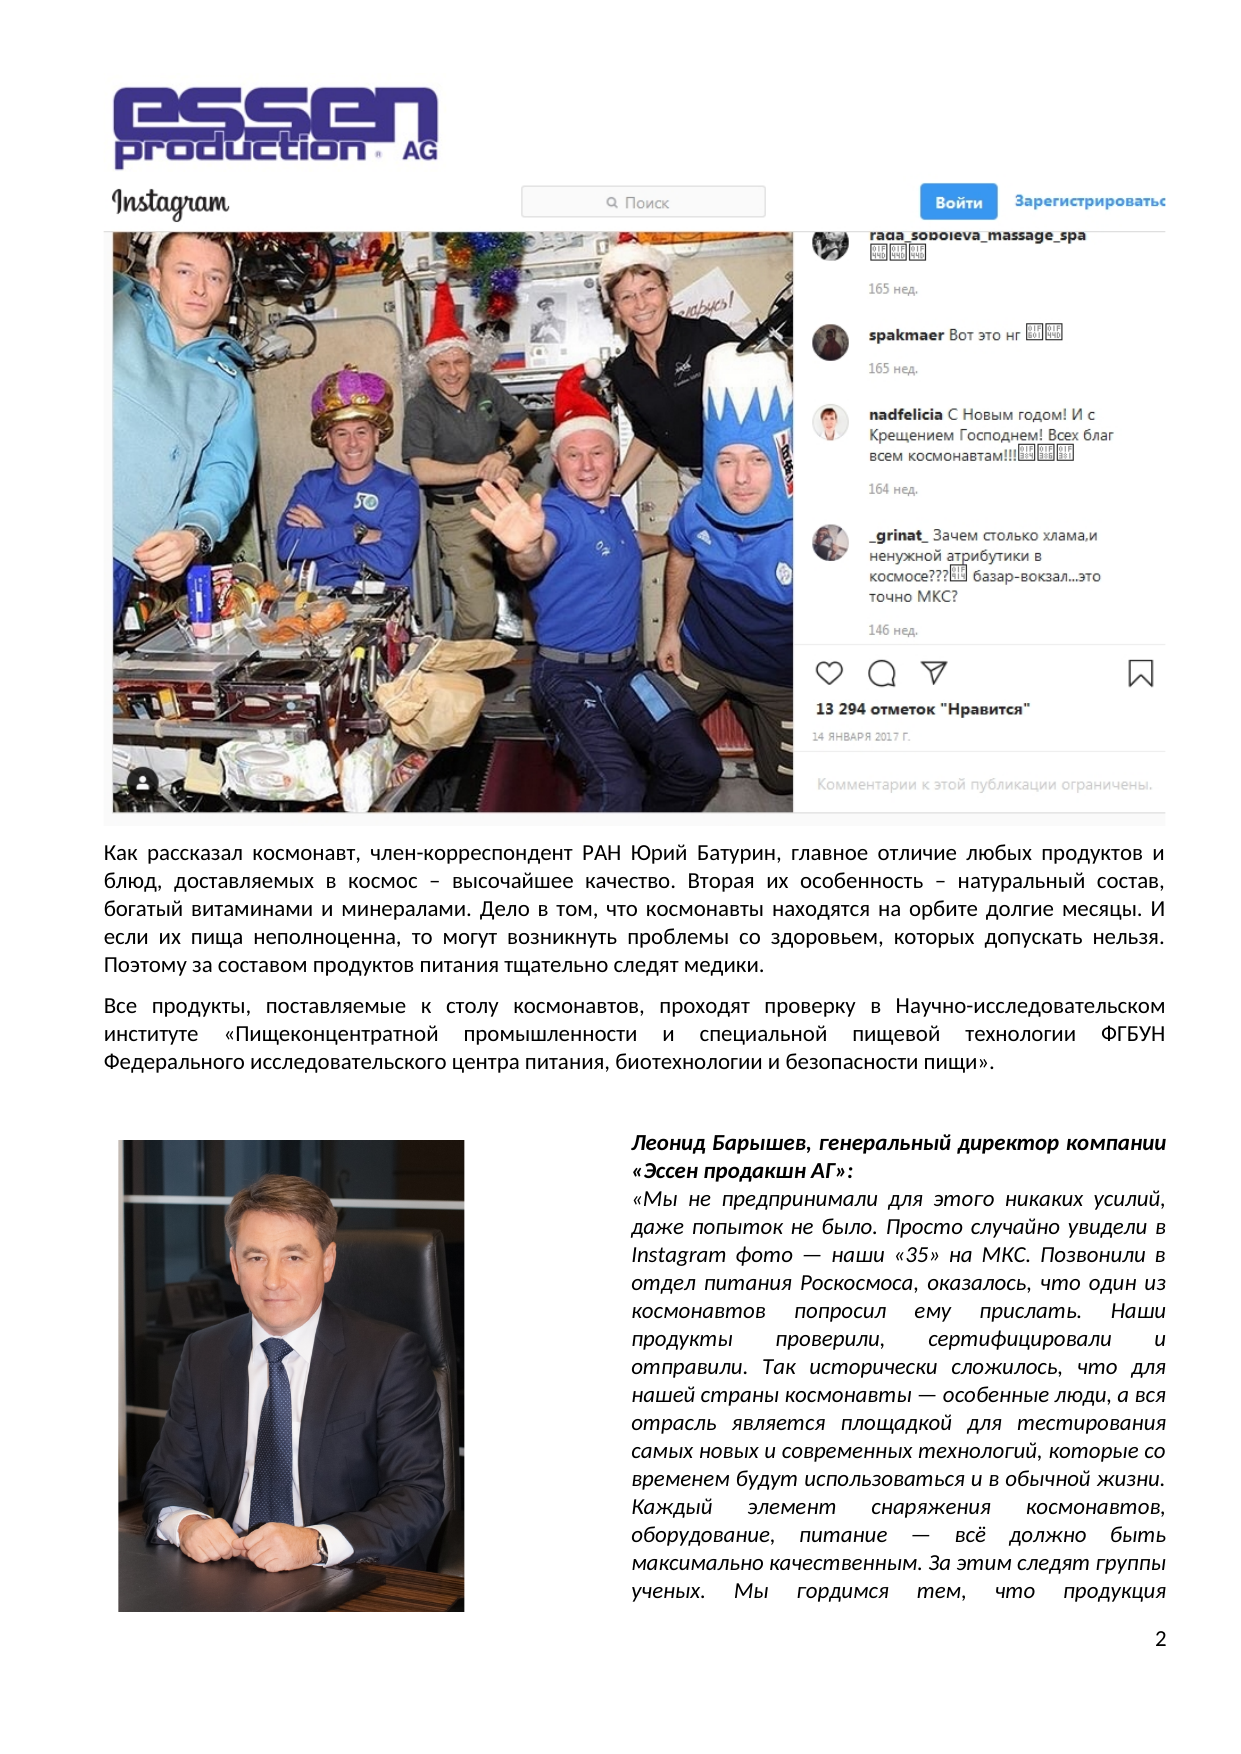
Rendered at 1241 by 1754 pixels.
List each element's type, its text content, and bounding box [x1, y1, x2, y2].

picture [103, 73, 1166, 826]
text Как рассказал космонавт, член-корреспондент РАН Юрий Батурин, главное отличие любых продуктов и блюд, доставляемых в космос – высочайшее качество. Вторая их особенность – натуральный состав, богатый витаминами и минералами. Дело в том, что космонавты находятся на орбите долгие месяцы. И если их пища неполноценна, то могут возникнуть проблемы со здоровьем, которых допускать нельзя. Поэтому за составом продуктов питания тщательно следят медики. [103, 838, 1167, 978]
text Леонид Барышев, генеральный директор компании «Эссен продакшн АГ»: [251, 1128, 1167, 1184]
text Все продукты, поставляемые к столу космонавтов, проходят проверку в Научно-исследовательском институте «Пищеконцентратной промышленности и специальной пищевой технологии ФГБУН Федерального исследовательского центра питания, биотехнологии и безопасности пищи». [103, 991, 1167, 1075]
picture [118, 1140, 465, 1612]
